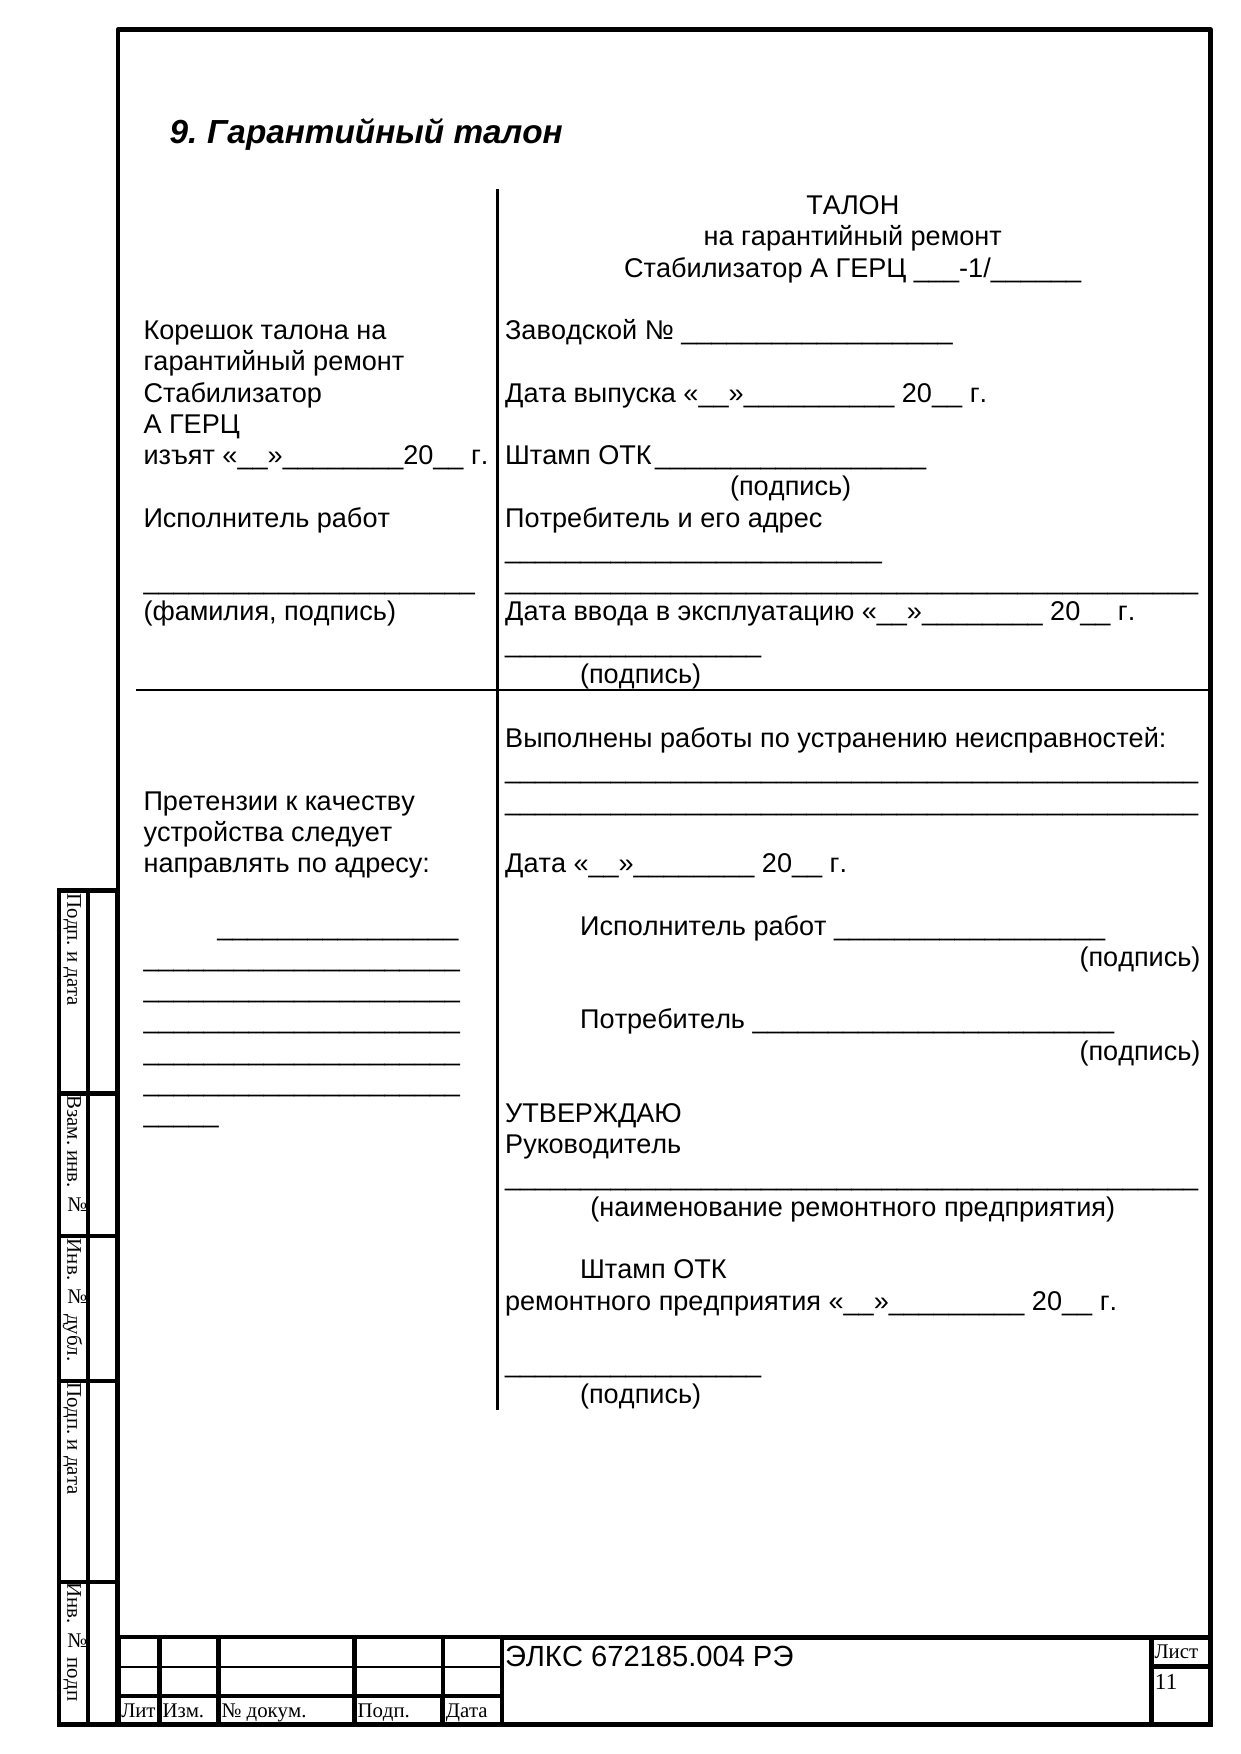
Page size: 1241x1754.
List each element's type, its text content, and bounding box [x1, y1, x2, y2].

list Гарантийный талон [169, 112, 1181, 151]
table_header ТАЛОН на гарантийный ремонт Стабилизатор А ГЕРЦ ___-1/______ Заводской № __________________ Дата выпуска «__»__________ 20__ г. Штамп ОТК __________________ (подпись) Потребитель и его адрес _________________________ ______________________________________________ Дата ввода в эксплуатацию «__»________ 20__ г. _________________ (подпись) [499, 189, 1208, 689]
table_cell Выполнены работы по устранению неисправностей: ______________________________________________ ______________________________________________ Дата «__»________ 20__ г. Исполнитель работ __________________ (подпись) Потребитель ________________________ (подпись) УТВЕРЖДАЮ Руководитель ______________________________________________ (наименование ремонтного предприятия) Штамп ОТК ремонтного предприятия «__»_________ 20__ г. _________________ (подпись) [499, 691, 1208, 1409]
table_cell Претензии к качеству устройства следует направлять по адресу: ______________________________________________________________________________________________________________________________ [136, 691, 496, 1409]
table_header Корешок талона на гарантийный ремонт Стабилизатор А ГЕРЦ изъят «__»________20__ г. Исполнитель работ ______________________ (фамилия, подпись) [136, 189, 496, 689]
